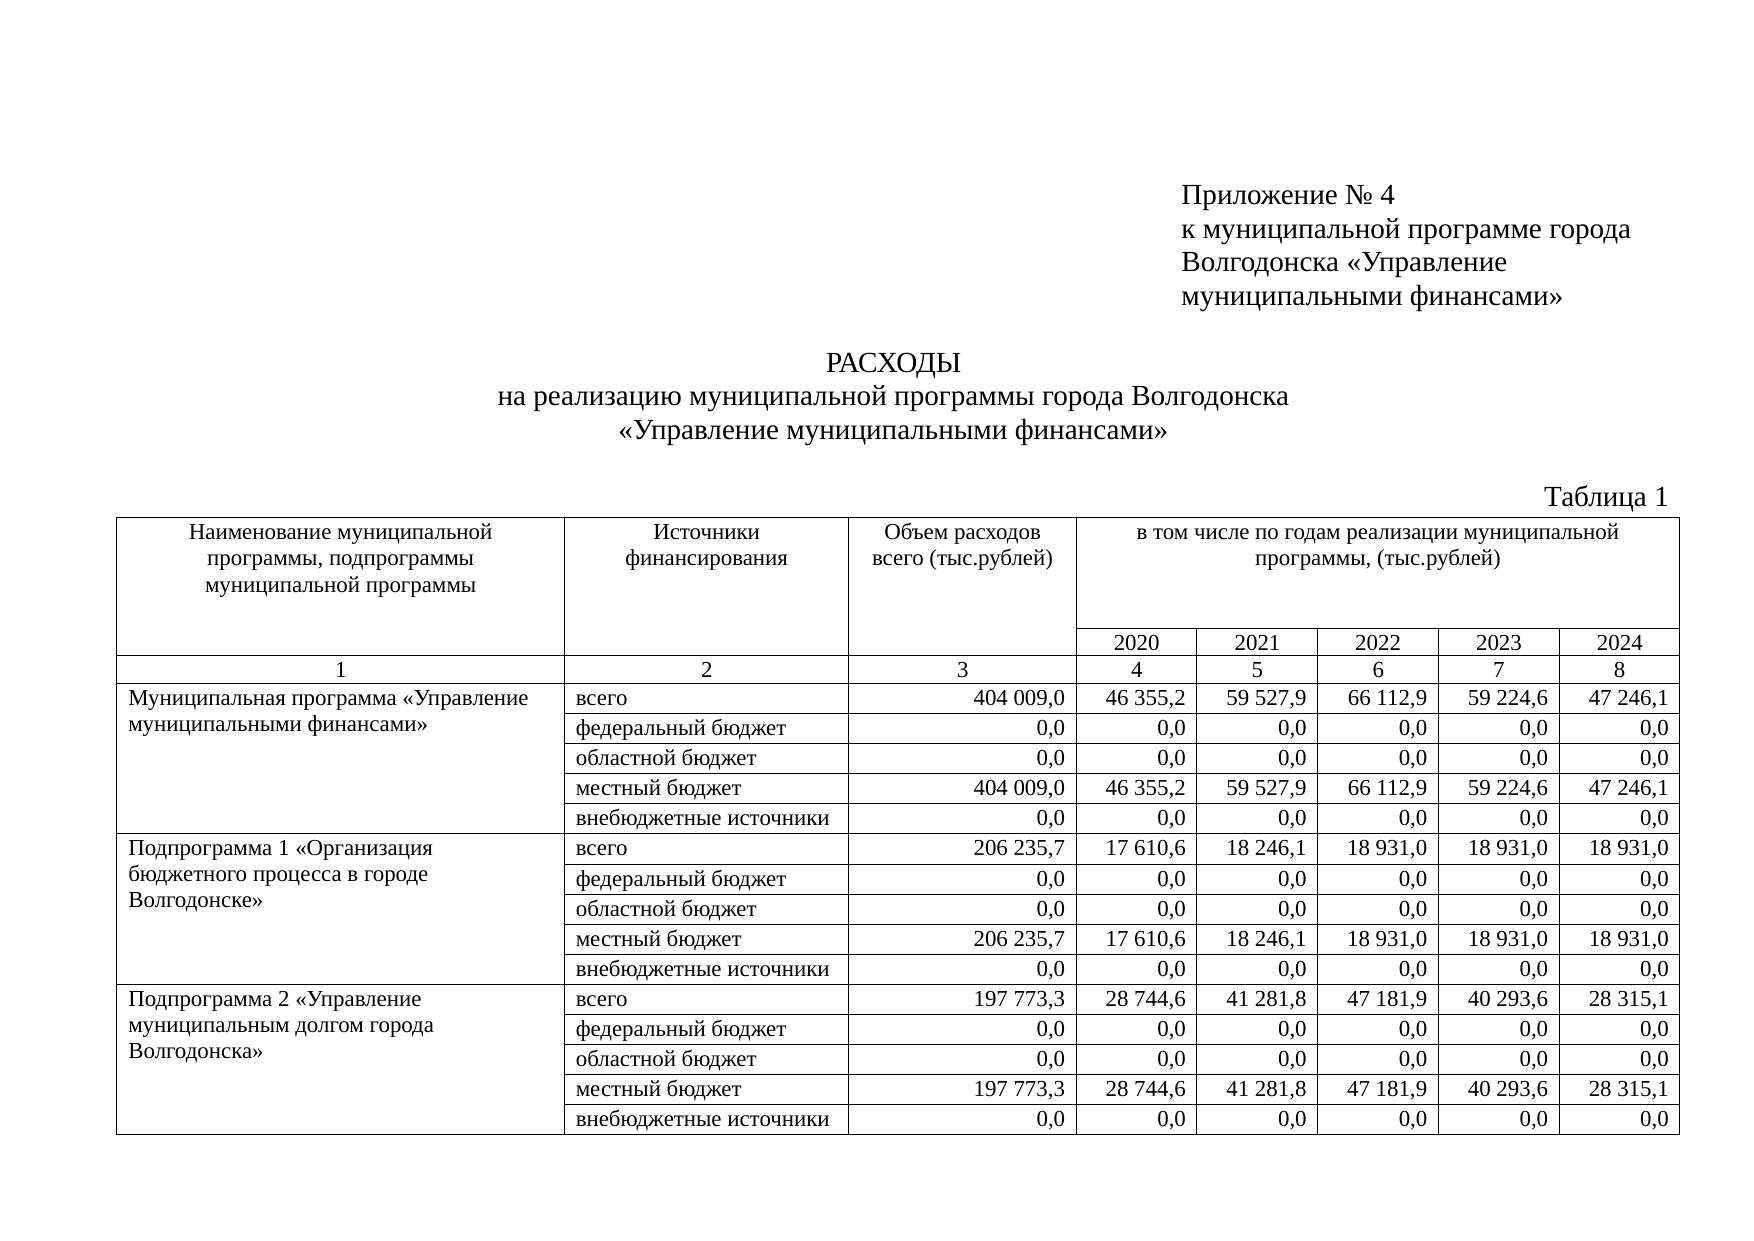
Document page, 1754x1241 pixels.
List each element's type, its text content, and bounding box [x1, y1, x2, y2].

table_cell 17 610,6 [1077, 925, 1196, 954]
table_cell федеральный бюджет [565, 1015, 848, 1044]
text РАСХОДЫ [118, 345, 1668, 378]
table_cell всего [565, 684, 848, 713]
table_cell 47 181,9 [1318, 1075, 1438, 1104]
table_cell 3 [849, 656, 1076, 683]
table_cell 40 293,6 [1439, 1075, 1559, 1104]
table_cell 0,0 [1560, 1105, 1679, 1134]
table_cell внебюджетные источники [565, 1105, 848, 1134]
table_cell 0,0 [1318, 1045, 1438, 1074]
table_cell 66 112,9 [1318, 774, 1438, 803]
table_cell 0,0 [1077, 714, 1196, 743]
table_cell 0,0 [849, 955, 1076, 984]
table_cell 0,0 [1439, 865, 1559, 894]
table_cell всего [565, 834, 848, 864]
table_cell 0,0 [1197, 1045, 1317, 1074]
table_cell 0,0 [849, 1045, 1076, 1074]
table_cell 0,0 [1439, 1015, 1559, 1044]
table_cell 0,0 [1318, 1105, 1438, 1134]
table_cell 59 224,6 [1439, 684, 1559, 713]
table_cell 0,0 [1077, 1105, 1196, 1134]
table_cell 0,0 [1439, 804, 1559, 833]
table_cell 0,0 [1560, 1015, 1679, 1044]
table_cell 206 235,7 [849, 834, 1076, 864]
table_cell 18 246,1 [1197, 925, 1317, 954]
table_cell 18 246,1 [1197, 834, 1317, 864]
table_cell 28 315,1 [1560, 1075, 1679, 1104]
table_cell внебюджетные источники [565, 804, 848, 833]
table_cell 46 355,2 [1077, 774, 1196, 803]
table_cell 28 744,6 [1077, 985, 1196, 1014]
table_cell внебюджетные источники [565, 955, 848, 984]
table_cell 18 931,0 [1318, 834, 1438, 864]
table_header Источники финансирования [565, 518, 848, 655]
table_cell 66 112,9 [1318, 684, 1438, 713]
table_cell 0,0 [1077, 865, 1196, 894]
table_cell 2022 [1318, 629, 1438, 655]
table_cell 59 527,9 [1197, 684, 1317, 713]
table_cell 0,0 [1077, 1045, 1196, 1074]
table_cell Муниципальная программа «Управление муниципальными финансами» [117, 684, 564, 833]
table_cell 404 009,0 [849, 774, 1076, 803]
table_cell 0,0 [1560, 895, 1679, 924]
table_cell 18 931,0 [1439, 925, 1559, 954]
table_cell 18 931,0 [1560, 834, 1679, 864]
text «Управление муниципальными финансами» [118, 412, 1668, 446]
table_cell 0,0 [1439, 1105, 1559, 1134]
table_cell 28 744,6 [1077, 1075, 1196, 1104]
table_cell 0,0 [1197, 714, 1317, 743]
table_header Объем расходов всего (тыс.рублей) [849, 518, 1076, 655]
table_cell 0,0 [1318, 714, 1438, 743]
table_cell 0,0 [1439, 1045, 1559, 1074]
table_cell 0,0 [1560, 714, 1679, 743]
table_cell 206 235,7 [849, 925, 1076, 954]
table_cell 197 773,3 [849, 1075, 1076, 1104]
table_cell местный бюджет [565, 774, 848, 803]
table_cell 59 527,9 [1197, 774, 1317, 803]
table_cell 0,0 [1560, 1045, 1679, 1074]
table_cell всего [565, 985, 848, 1014]
table_cell 1 [117, 656, 564, 683]
text к муниципальной программе города Волгодонска «Управление муниципальными финансами» [1181, 211, 1668, 311]
table_cell 0,0 [1077, 955, 1196, 984]
table_cell 0,0 [1318, 865, 1438, 894]
table_cell 47 246,1 [1560, 774, 1679, 803]
table_cell 0,0 [1318, 1015, 1438, 1044]
table_cell 0,0 [1439, 895, 1559, 924]
table_header Наименование муниципальной программы, подпрограммы муниципальной программы [117, 518, 564, 655]
table_cell 0,0 [849, 744, 1076, 773]
text Приложение № 4 [118, 177, 1668, 211]
table_cell 47 181,9 [1318, 985, 1438, 1014]
table_cell областной бюджет [565, 895, 848, 924]
table_cell 2020 [1077, 629, 1196, 655]
table_cell областной бюджет [565, 1045, 848, 1074]
table_cell 0,0 [1318, 955, 1438, 984]
table_cell 47 246,1 [1560, 684, 1679, 713]
table_cell местный бюджет [565, 925, 848, 954]
table_cell 0,0 [1318, 744, 1438, 773]
table_cell 41 281,8 [1197, 985, 1317, 1014]
table_cell 2021 [1197, 629, 1317, 655]
table_cell 0,0 [849, 1105, 1076, 1134]
table_cell 18 931,0 [1318, 925, 1438, 954]
table_cell 6 [1318, 656, 1438, 683]
table_cell 0,0 [1439, 744, 1559, 773]
table_cell федеральный бюджет [565, 865, 848, 894]
table_cell 8 [1560, 656, 1679, 683]
table_cell 0,0 [1318, 895, 1438, 924]
table_cell 4 [1077, 656, 1196, 683]
table_cell 0,0 [1077, 804, 1196, 833]
table_cell 46 355,2 [1077, 684, 1196, 713]
table_cell федеральный бюджет [565, 714, 848, 743]
table_cell местный бюджет [565, 1075, 848, 1104]
text Таблица 1 [118, 479, 1668, 513]
table_header в том числе по годам реализации муниципальной программы, (тыс.рублей) [1077, 518, 1679, 628]
table_cell 0,0 [1197, 744, 1317, 773]
table_cell 0,0 [1439, 714, 1559, 743]
text на реализацию муниципальной программы города Волгодонска [118, 378, 1668, 412]
table_cell 0,0 [1077, 744, 1196, 773]
table_cell 0,0 [1197, 804, 1317, 833]
table_cell 404 009,0 [849, 684, 1076, 713]
table_cell 0,0 [849, 895, 1076, 924]
table_cell 0,0 [1197, 955, 1317, 984]
table_cell 0,0 [849, 804, 1076, 833]
table_cell 0,0 [1197, 1015, 1317, 1044]
table_cell 0,0 [1439, 955, 1559, 984]
table_cell 0,0 [1197, 1105, 1317, 1134]
table_cell 0,0 [1197, 895, 1317, 924]
table_cell 2023 [1439, 629, 1559, 655]
table_cell 0,0 [1197, 865, 1317, 894]
table_cell 0,0 [1560, 744, 1679, 773]
table_cell 18 931,0 [1560, 925, 1679, 954]
table_cell 0,0 [1077, 895, 1196, 924]
table_cell 0,0 [1560, 865, 1679, 894]
table_cell 0,0 [1318, 804, 1438, 833]
table_cell Подпрограмма 2 «Управление муниципальным долгом города Волгодонска» [117, 985, 564, 1134]
table_cell 0,0 [1560, 955, 1679, 984]
table_cell 40 293,6 [1439, 985, 1559, 1014]
table_cell 59 224,6 [1439, 774, 1559, 803]
table_cell 197 773,3 [849, 985, 1076, 1014]
table_cell 0,0 [849, 714, 1076, 743]
table_cell Подпрограмма 1 «Организация бюджетного процесса в городе Волгодонске» [117, 834, 564, 984]
table_cell 0,0 [1077, 1015, 1196, 1044]
table_cell областной бюджет [565, 744, 848, 773]
table_cell 7 [1439, 656, 1559, 683]
table_cell 0,0 [849, 865, 1076, 894]
table_cell 41 281,8 [1197, 1075, 1317, 1104]
table_cell 17 610,6 [1077, 834, 1196, 864]
table_cell 5 [1197, 656, 1317, 683]
table_cell 18 931,0 [1439, 834, 1559, 864]
table_cell 28 315,1 [1560, 985, 1679, 1014]
table_cell 0,0 [1560, 804, 1679, 833]
table_cell 2024 [1560, 629, 1679, 655]
table_cell 0,0 [849, 1015, 1076, 1044]
table_cell 2 [565, 656, 848, 683]
